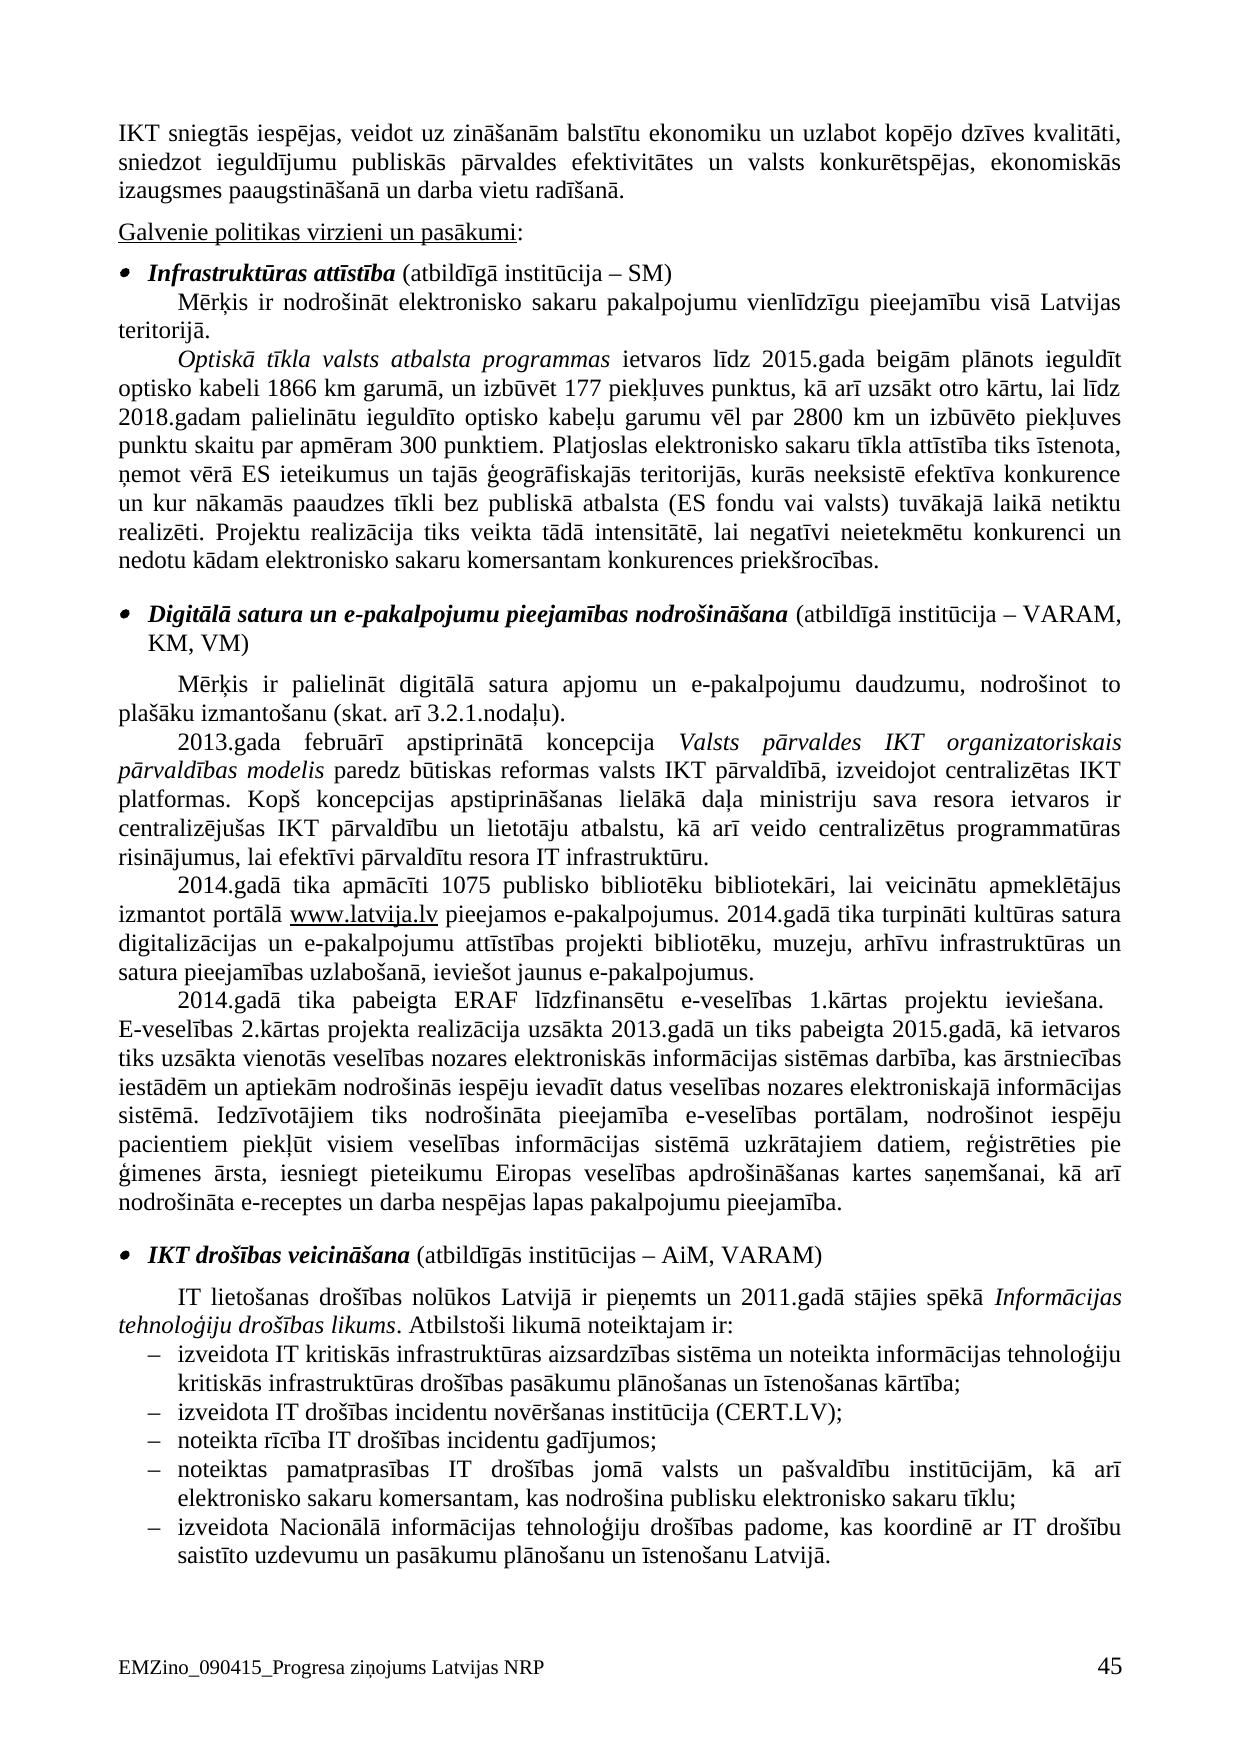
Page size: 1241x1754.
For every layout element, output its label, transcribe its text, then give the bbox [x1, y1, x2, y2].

text 2014.gadā tika pabeigta ERAF līdzfinansētu e-veselības 1.kārtas projektu ieviešana. E-veselības 2.kārtas projekta realizācija uzsākta 2013.gadā un tiks pabeigta 2015.gadā, kā ietvaros tiks uzsākta vienotās veselības nozares elektroniskās informācijas sistēmas darbība, kas ārstniecības iestādēm un aptiekām nodrošinās iespēju ievadīt datus veselības nozares elektroniskajā informācijas sistēmā. Iedzīvotājiem tiks nodrošināta pieejamība e-veselības portālam, nodrošinot iespēju pacientiem piekļūt visiem veselības informācijas sistēmā uzkrātajiem datiem, reģistrēties pie ģimenes ārsta, iesniegt pieteikumu Eiropas veselības apdrošināšanas kartes saņemšanai, kā arī nodrošināta e-receptes un darba nespējas lapas pakalpojumu pieejamība. [118, 986, 1122, 1216]
list Digitālā satura un e-pakalpojumu pieejamības nodrošināšana (atbildīgā institūcija – VARAM, KM, VM) [118, 599, 1122, 657]
list izveidota IT kritiskās infrastruktūras aizsardzības sistēma un noteikta informācijas tehnoloģiju kritiskās infrastruktūras drošības pasākumu plānošanas un īstenošanas kārtība; [148, 1339, 1122, 1397]
text 2013.gada februārī apstiprinātā koncepcija Valsts pārvaldes IKT organizatoriskais pārvaldības modelis paredz būtiskas reformas valsts IKT pārvaldībā, izveidojot centralizētas IKT platformas. Kopš koncepcijas apstiprināšanas lielākā daļa ministriju sava resora ietvaros ir centralizējušas IKT pārvaldību un lietotāju atbalstu, kā arī veido centralizētus programmatūras risinājumus, lai efektīvi pārvaldītu resora IT infrastruktūru. [118, 727, 1122, 871]
text Mērķis ir palielināt digitālā satura apjomu un e-pakalpojumu daudzumu, nodrošinot to plašāku izmantošanu (skat. arī 3.2.1.nodaļu). [118, 669, 1122, 727]
text Mērķis ir nodrošināt elektronisko sakaru pakalpojumu vienlīdzīgu pieejamību visā Latvijas teritorijā. [118, 287, 1122, 344]
list noteiktas pamatprasības IT drošības jomā valsts un pašvaldību institūcijām, kā arī elektronisko sakaru komersantam, kas nodrošina publisku elektronisko sakaru tīklu; [148, 1454, 1122, 1512]
list IKT drošības veicināšana (atbildīgās institūcijas – AiM, VARAM) [118, 1241, 1122, 1269]
list izveidota Nacionālā informācijas tehnoloģiju drošības padome, kas koordinē ar IT drošību saistīto uzdevumu un pasākumu plānošanu un īstenošanu Latvijā. [148, 1512, 1122, 1569]
text Optiskā tīkla valsts atbalsta programmas ietvaros līdz 2015.gada beigām plānots ieguldīt optisko kabeli 1866 km garumā, un izbūvēt 177 piekļuves punktus, kā arī uzsākt otro kārtu, lai līdz 2018.gadam palielinātu ieguldīto optisko kabeļu garumu vēl par 2800 km un izbūvēto piekļuves punktu skaitu par apmēram 300 punktiem. Platjoslas elektronisko sakaru tīkla attīstība tiks īstenota, ņemot vērā ES ieteikumus un tajās ģeogrāfiskajās teritorijās, kurās neeksistē efektīva konkurence un kur nākamās paaudzes tīkli bez publiskā atbalsta (ES fondu vai valsts) tuvākajā laikā netiktu realizēti. Projektu realizācija tiks veikta tādā intensitātē, lai negatīvi neietekmētu konkurenci un nedotu kādam elektronisko sakaru komersantam konkurences priekšrocības. [118, 344, 1122, 574]
text 2014.gadā tika apmācīti 1075 publisko bibliotēku bibliotekāri, lai veicinātu apmeklētājus izmantot portālā www.latvija.lv pieejamos e-pakalpojumus. 2014.gadā tika turpināti kultūras satura digitalizācijas un e-pakalpojumu attīstības projekti bibliotēku, muzeju, arhīvu infrastruktūras un satura pieejamības uzlabošanā, ieviešot jaunus e-pakalpojumus. [118, 871, 1122, 986]
text IT lietošanas drošības nolūkos Latvijā ir pieņemts un 2011.gadā stājies spēkā Informācijas tehnoloģiju drošības likums. Atbilstoši likumā noteiktajam ir: [118, 1282, 1122, 1339]
list izveidota IT drošības incidentu novēršanas institūcija (CERT.LV); [148, 1397, 1122, 1426]
list Infrastruktūras attīstība (atbildīgā institūcija – SM) [118, 258, 1122, 287]
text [118, 118, 1122, 204]
list noteikta rīcība IT drošības incidentu gadījumos; [148, 1426, 1122, 1454]
text Galvenie politikas virzieni un pasākumi: [118, 217, 1122, 246]
